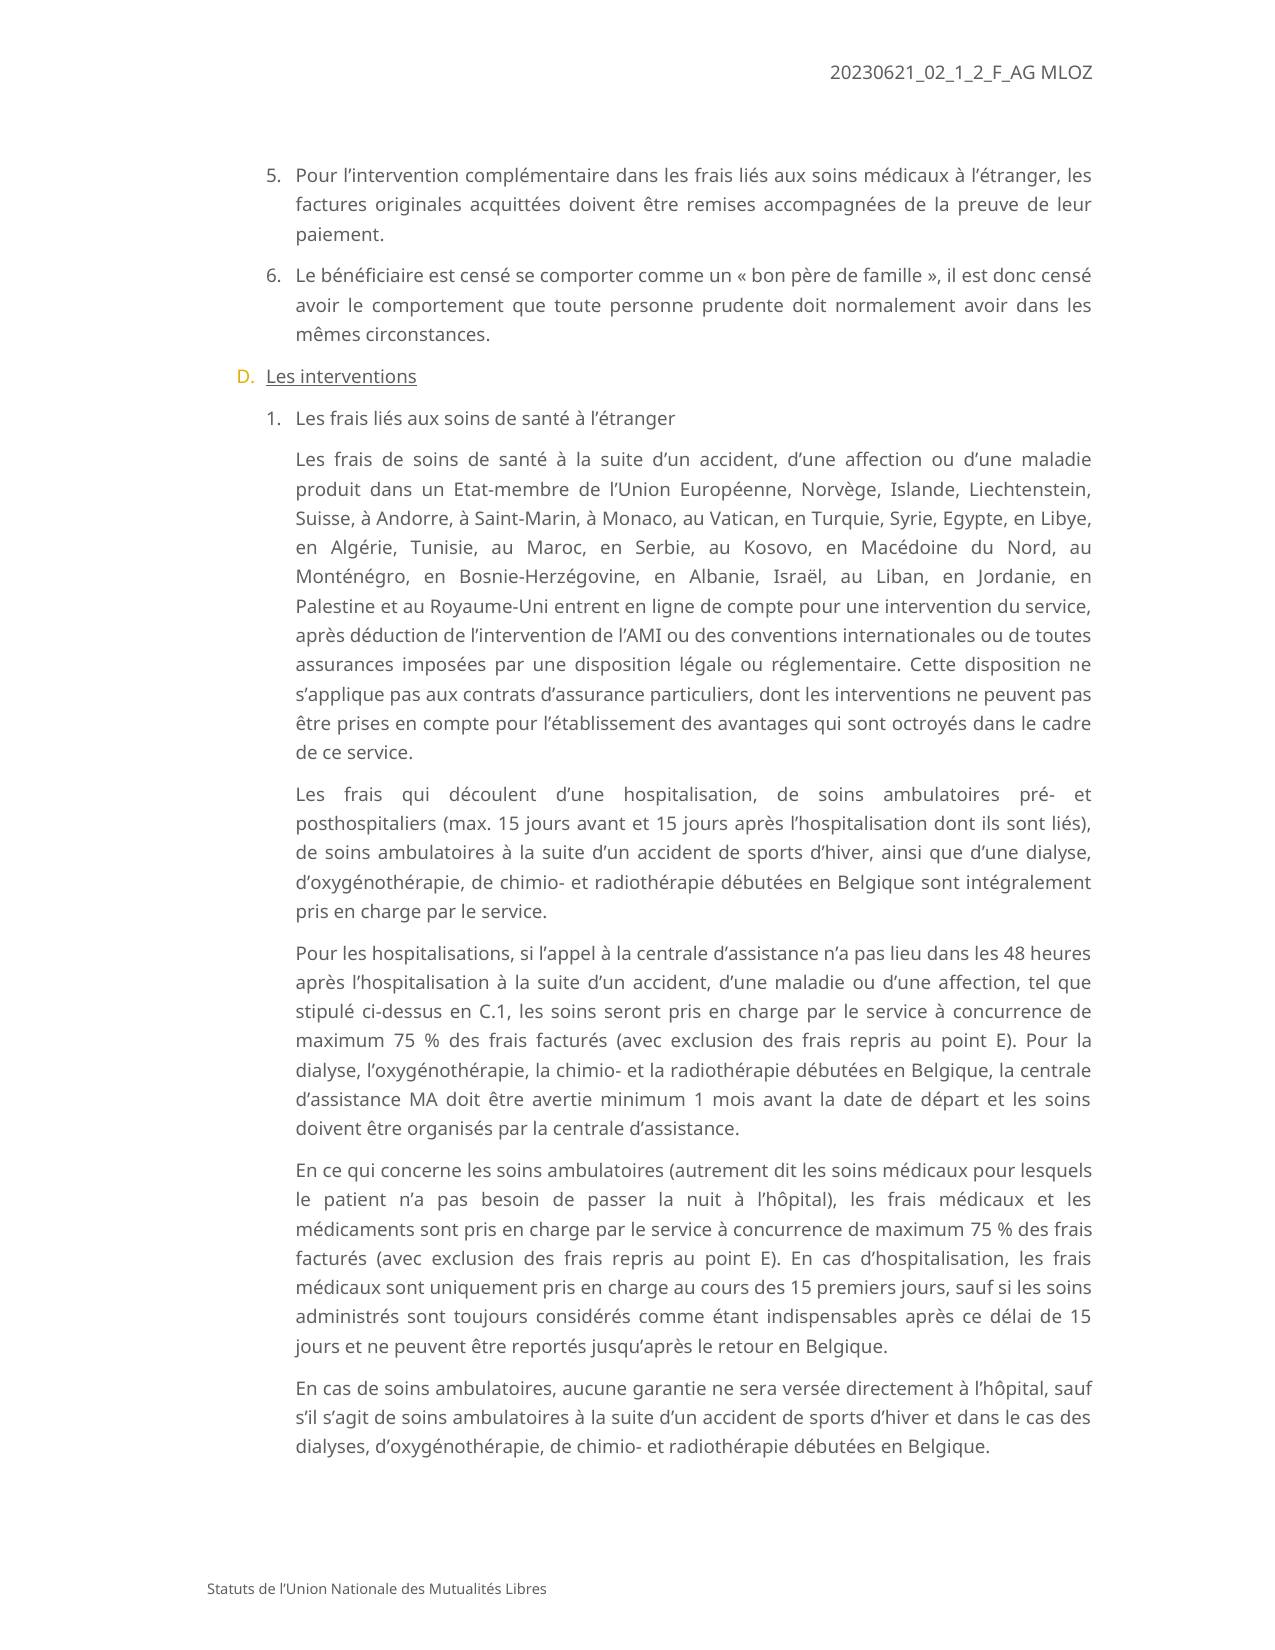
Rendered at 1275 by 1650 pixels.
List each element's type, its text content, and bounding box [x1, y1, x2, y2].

text En cas de soins ambulatoires, aucune garantie ne sera versée directement à l’hôpital, sauf s’il s’agit de soins ambulatoires à la suite d’un accident de sports d’hiver et dans le cas des dialyses, d’oxygénothérapie, de chimio- et radiothérapie débutées en Belgique. [295, 1375, 1093, 1459]
text Pour les hospitalisations, si l’appel à la centrale d’assistance n’a pas lieu dans les 48 heures après l’hospitalisation à la suite d’un accident, d’une maladie ou d’une affection, tel que stipulé ci-dessus en C.1, les soins seront pris en charge par le service à concurrence de maximum 75 % des frais facturés (avec exclusion des frais repris au point E). Pour la dialyse, l’oxygénothérapie, la chimio- et la radiothérapie débutées en Belgique, la centrale d’assistance MA doit être avertie minimum 1 mois avant la date de départ et les soins doivent être organisés par la centrale d’assistance. [295, 940, 1093, 1141]
list Les interventions [236, 363, 1093, 389]
list Les frais liés aux soins de santé à l’étranger [266, 405, 1093, 430]
list Le bénéficiaire est censé se comporter comme un « bon père de famille », il est donc censé avoir le comportement que toute personne prudente doit normalement avoir dans les mêmes circonstances. [266, 263, 1093, 347]
text Les frais de soins de santé à la suite d’un accident, d’une affection ou d’une maladie produit dans un Etat-membre de l’Union Européenne, Norvège, Islande, Liechtenstein, Suisse, à Andorre, à Saint-Marin, à Monaco, au Vatican, en Turquie, Syrie, Egypte, en Libye, en Algérie, Tunisie, au Maroc, en Serbie, au Kosovo, en Macédoine du Nord, au Monténégro, en Bosnie-Herzégovine, en Albanie, Israël, au Liban, en Jordanie, en Palestine et au Royaume-Uni entrent en ligne de compte pour une intervention du service, après déduction de l’intervention de l’AMI ou des conventions internationales ou de toutes assurances imposées par une disposition légale ou réglementaire. Cette disposition ne s’applique pas aux contrats d’assurance particuliers, dont les interventions ne peuvent pas être prises en compte pour l’établissement des avantages qui sont octroyés dans le cadre de ce service. [295, 447, 1093, 765]
text En ce qui concerne les soins ambulatoires (autrement dit les soins médicaux pour lesquels le patient n’a pas besoin de passer la nuit à l’hôpital), les frais médicaux et les médicaments sont pris en charge par le service à concurrence de maximum 75 % des frais facturés (avec exclusion des frais repris au point E). En cas d’hospitalisation, les frais médicaux sont uniquement pris en charge au cours des 15 premiers jours, sauf si les soins administrés sont toujours considérés comme étant indispensables après ce délai de 15 jours et ne peuvent être reportés jusqu’après le retour en Belgique. [295, 1157, 1093, 1358]
text Les frais qui découlent d’une hospitalisation, de soins ambulatoires pré- et posthospitaliers (max. 15 jours avant et 15 jours après l’hospitalisation dont ils sont liés), de soins ambulatoires à la suite d’un accident de sports d’hiver, ainsi que d’une dialyse, d’oxygénothérapie, de chimio- et radiothérapie débutées en Belgique sont intégralement pris en charge par le service. [295, 781, 1093, 924]
list Pour l’intervention complémentaire dans les frais liés aux soins médicaux à l’étranger, les factures originales acquittées doivent être remises accompagnées de la preuve de leur paiement. [266, 162, 1093, 247]
